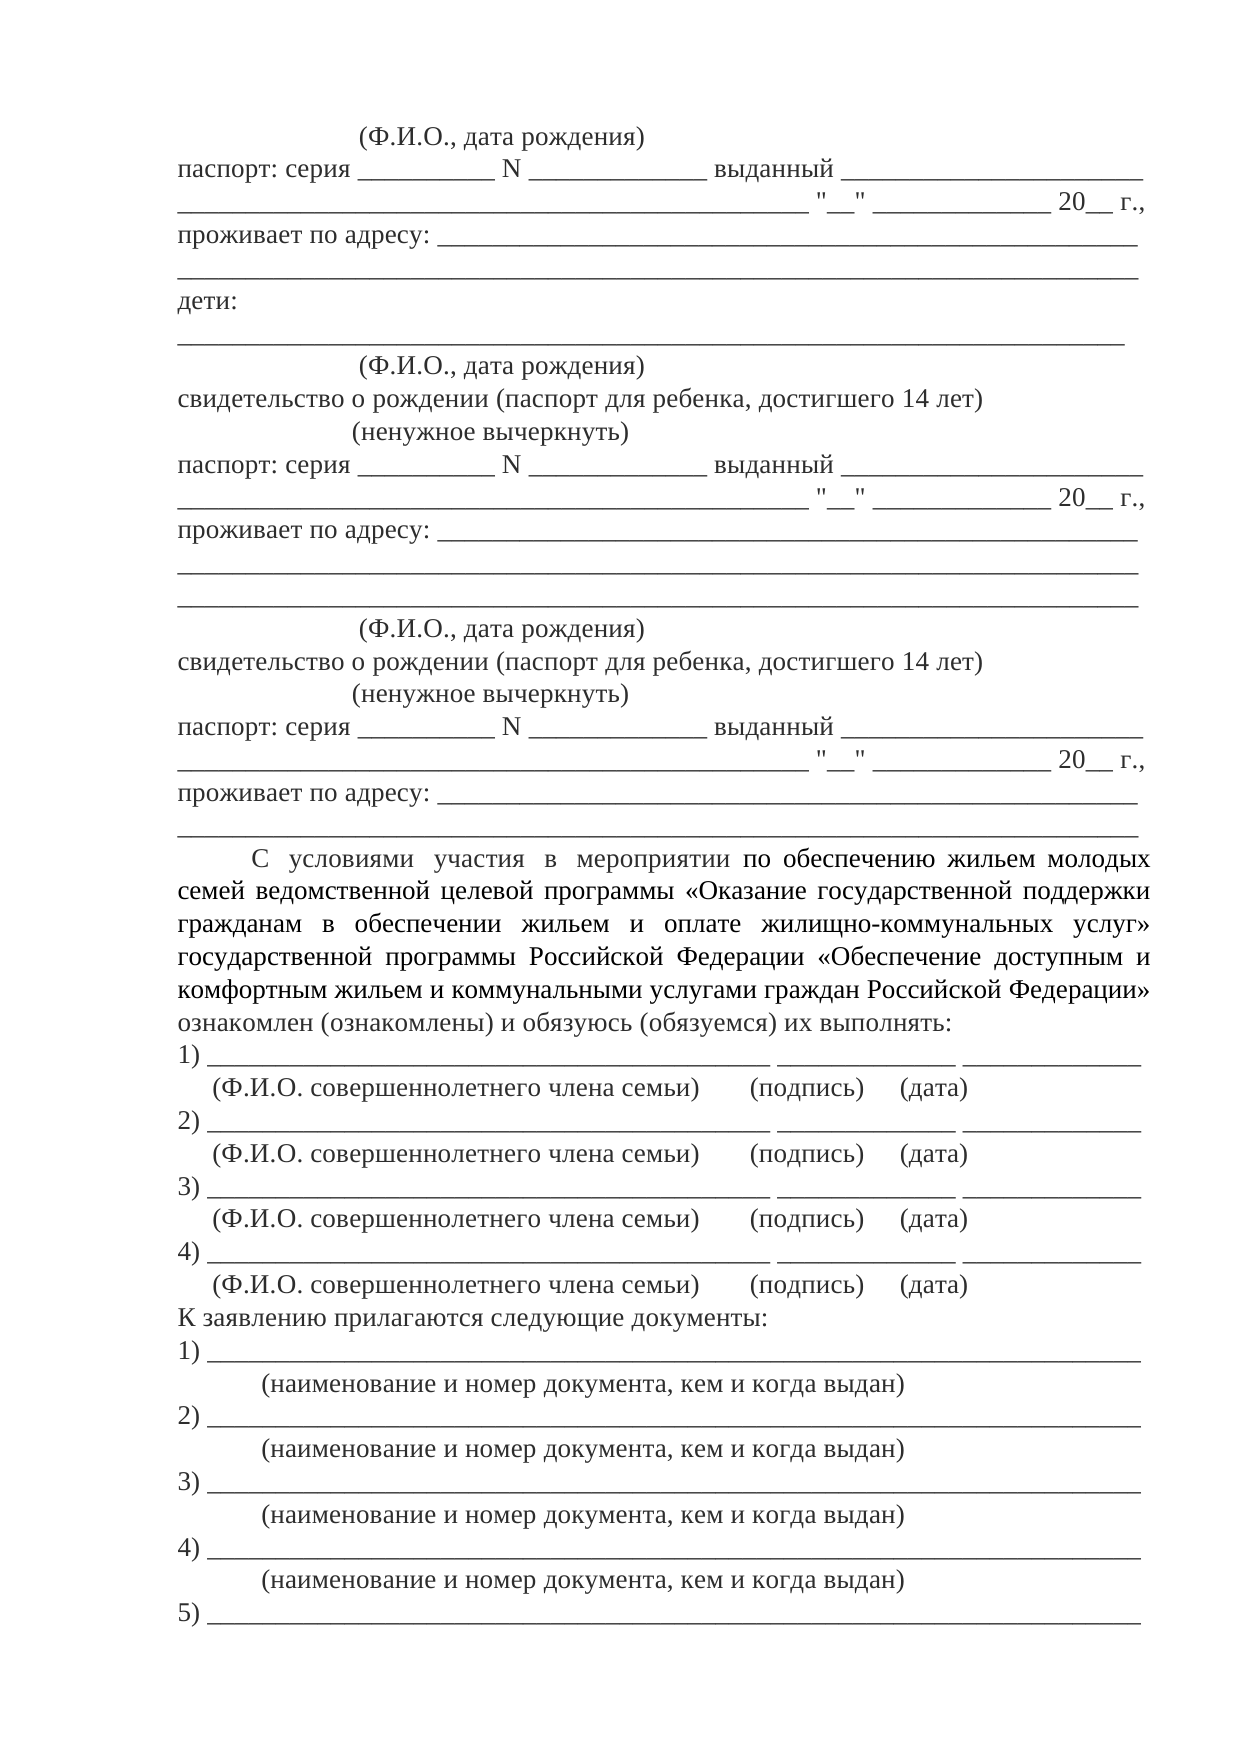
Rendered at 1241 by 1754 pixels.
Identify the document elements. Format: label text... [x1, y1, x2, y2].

text 1) ____________________________________________________________________ [177, 1332, 1152, 1365]
text 2) _________________________________________ _____________ _____________ [177, 1102, 1152, 1135]
text С условиями участия в мероприятии по обеспечению жильем молодых семей ведомственной целевой программы «Оказание государственной поддержки гражданам в обеспечении жильем и оплате жилищно-коммунальных услуг» государственной программы Российской Федерации «Обеспечение доступным и комфортным жильем и коммунальными услугами граждан Российской Федерации» ознакомлен (ознакомлены) и обязуюсь (обязуемся) их выполнять: [177, 840, 1152, 1037]
text (Ф.И.О., дата рождения) [177, 610, 1152, 643]
text проживает по адресу: ___________________________________________________ [177, 774, 1152, 807]
text 5) ____________________________________________________________________ [177, 1595, 1152, 1627]
text К заявлению прилагаются следующие документы: [177, 1299, 1152, 1332]
text паспорт: серия __________ N _____________ выданный ______________________ [177, 151, 1152, 184]
text (наименование и номер документа, кем и когда выдан) [177, 1431, 1152, 1463]
text паспорт: серия __________ N _____________ выданный ______________________ [177, 446, 1152, 479]
text (Ф.И.О. совершеннолетнего члена семьи) (подпись) (дата) [177, 1201, 1152, 1234]
text (наименование и номер документа, кем и когда выдан) [177, 1365, 1152, 1398]
text ______________________________________________________________________ [177, 807, 1152, 840]
text 2) ____________________________________________________________________ [177, 1398, 1152, 1431]
text ______________________________________________ "__" _____________ 20__ г., [177, 742, 1152, 774]
text 3) _________________________________________ _____________ _____________ [177, 1168, 1152, 1201]
text 4) ____________________________________________________________________ [177, 1529, 1152, 1562]
text 1) _________________________________________ _____________ _____________ [177, 1037, 1152, 1070]
text проживает по адресу: ___________________________________________________ [177, 217, 1152, 249]
text проживает по адресу: ___________________________________________________ [177, 512, 1152, 545]
text ______________________________________________________________________ [177, 577, 1152, 610]
text (Ф.И.О., дата рождения) [177, 118, 1152, 151]
text (Ф.И.О., дата рождения) [177, 348, 1152, 381]
text паспорт: серия __________ N _____________ выданный ______________________ [177, 709, 1152, 742]
text 4) _________________________________________ _____________ _____________ [177, 1234, 1152, 1267]
text дети: _____________________________________________________________________ [177, 282, 1152, 348]
text (Ф.И.О. совершеннолетнего члена семьи) (подпись) (дата) [177, 1070, 1152, 1102]
text (Ф.И.О. совершеннолетнего члена семьи) (подпись) (дата) [177, 1267, 1152, 1299]
text свидетельство о рождении (паспорт для ребенка, достигшего 14 лет) [177, 381, 1152, 413]
text (ненужное вычеркнуть) [177, 676, 1152, 709]
text ______________________________________________________________________ [177, 545, 1152, 577]
text (ненужное вычеркнуть) [177, 413, 1152, 446]
text ______________________________________________ "__" _____________ 20__ г., [177, 479, 1152, 512]
text свидетельство о рождении (паспорт для ребенка, достигшего 14 лет) [177, 643, 1152, 676]
text 3) ____________________________________________________________________ [177, 1463, 1152, 1496]
text (Ф.И.О. совершеннолетнего члена семьи) (подпись) (дата) [177, 1135, 1152, 1168]
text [177, 1562, 1152, 1595]
text (наименование и номер документа, кем и когда выдан) [177, 1496, 1152, 1529]
text ______________________________________________________________________ [177, 249, 1152, 282]
text ______________________________________________ "__" _____________ 20__ г., [177, 184, 1152, 217]
